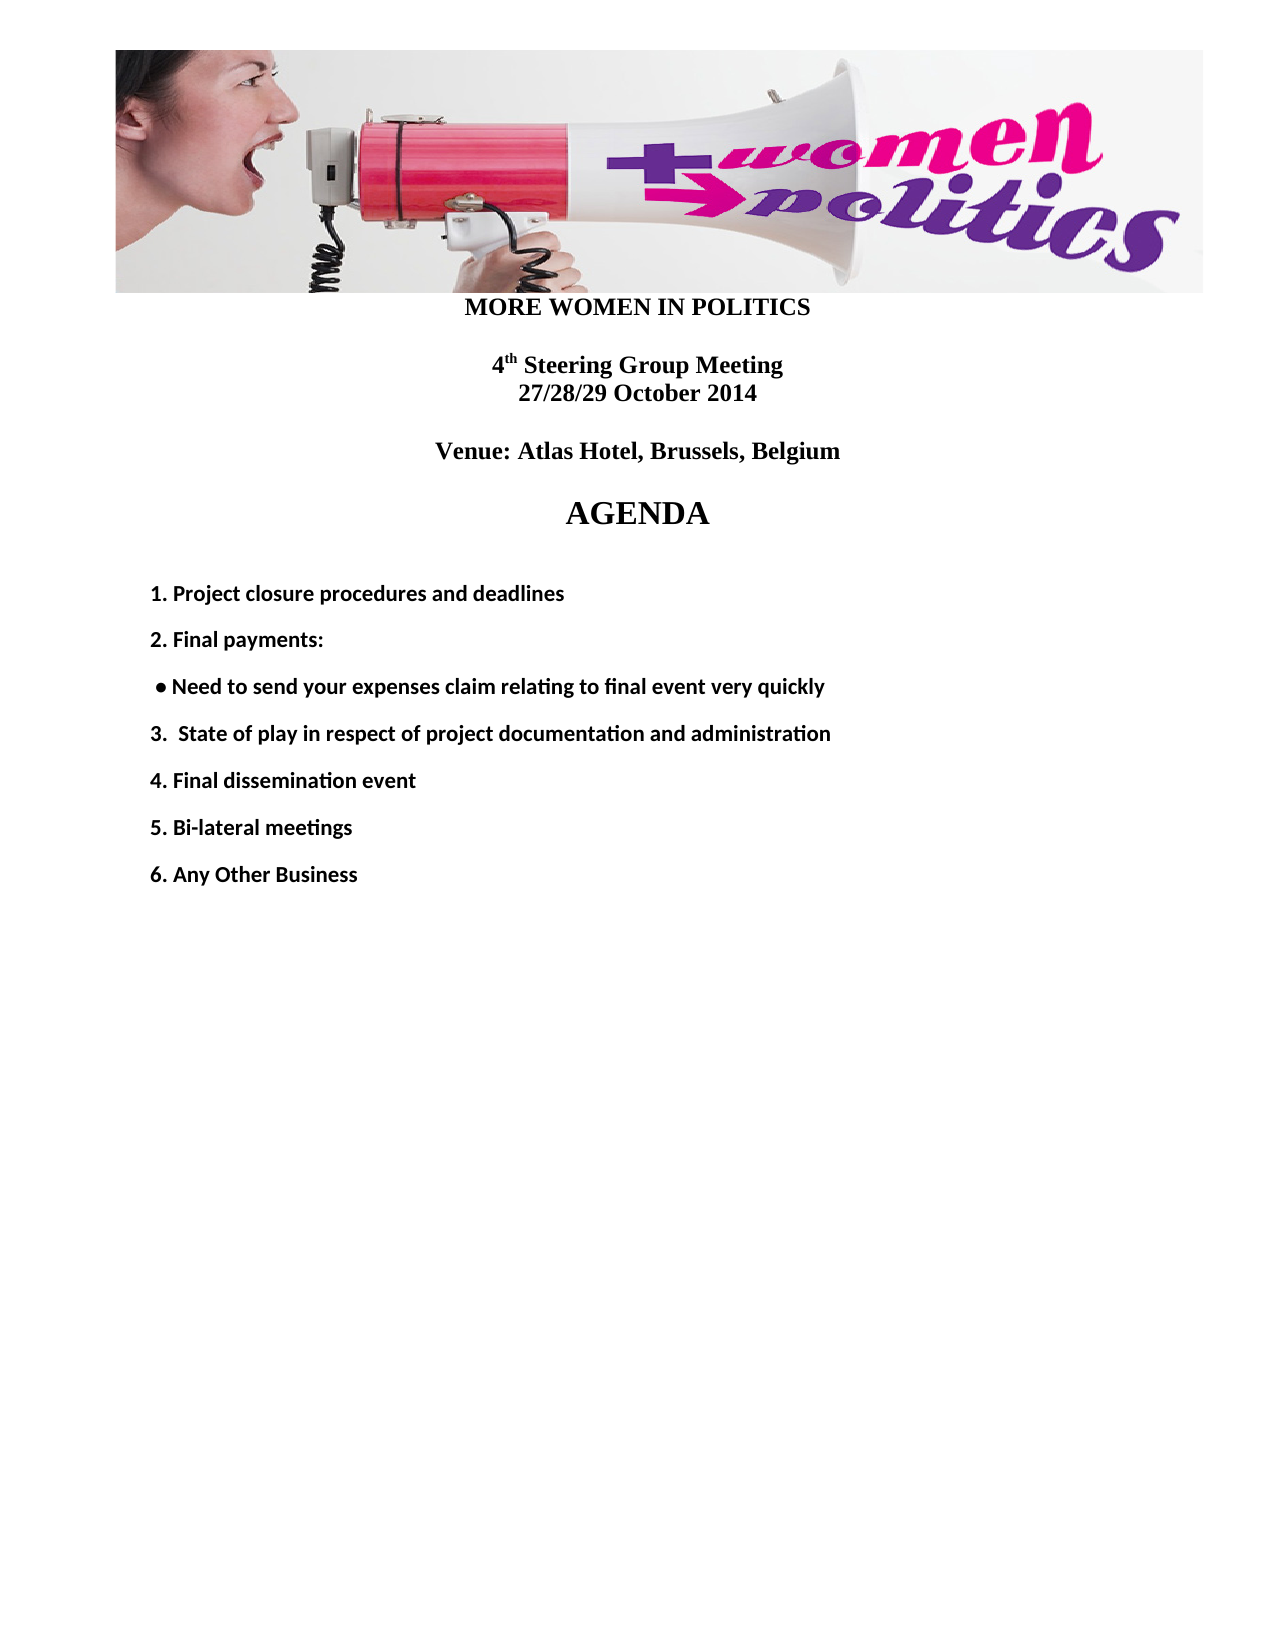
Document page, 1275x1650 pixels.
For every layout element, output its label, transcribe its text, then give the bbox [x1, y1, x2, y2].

text AGENDA [150, 493, 1125, 532]
text 4. Final dissemination event [150, 766, 1125, 794]
text • Need to send your expenses claim relating to final event very quickly [150, 672, 1125, 700]
text 4th Steering Group Meeting [150, 350, 1125, 378]
text 1. Project closure procedures and deadlines [150, 579, 1125, 607]
text 6. Any Other Business [150, 860, 1125, 888]
text 3. State of play in respect of project documentation and administration [150, 719, 1125, 747]
text Venue: Atlas Hotel, Brussels, Belgium [150, 436, 1125, 465]
text 2. Final payments: [150, 626, 1125, 653]
picture [115, 50, 1204, 293]
text 5. Bi-lateral meetings [150, 813, 1125, 841]
text MORE WOMEN IN POLITICS [150, 150, 1125, 321]
text 27/28/29 October 2014 [150, 378, 1125, 407]
